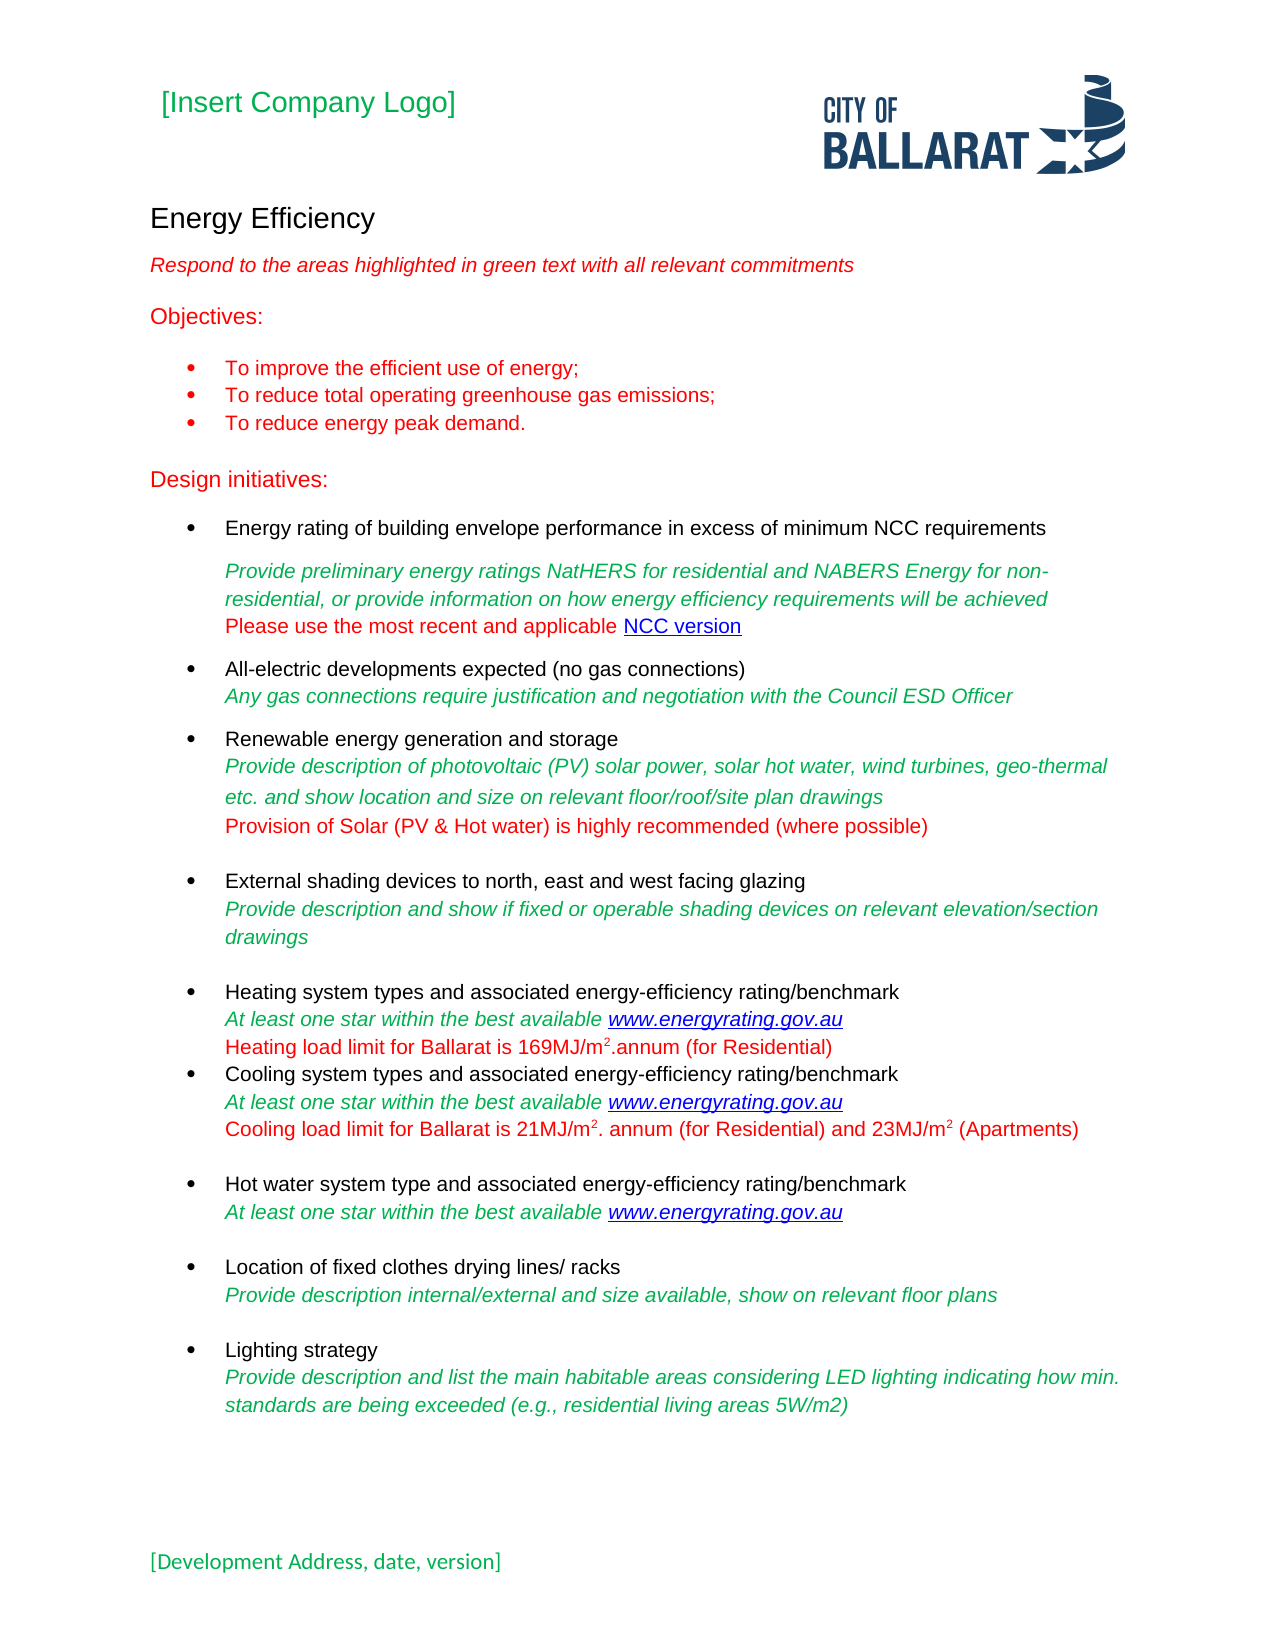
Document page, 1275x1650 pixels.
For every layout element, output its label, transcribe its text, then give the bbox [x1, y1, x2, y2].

text At least one star within the best available www.energyrating.gov.au [150, 1200, 1125, 1224]
text Heating load limit for Ballarat is 169MJ/m2.annum (for Residential) [150, 1034, 1125, 1058]
list Lighting strategy [187, 1337, 1125, 1361]
list Cooling system types and associated energy-efficiency rating/benchmark [187, 1062, 1125, 1086]
list All-electric developments expected (no gas connections) [187, 656, 1125, 680]
text Provide description of photovoltaic (PV) solar power, solar hot water, wind turbines, geo-thermal etc. and show location and size on relevant floor/roof/site plan drawings [150, 754, 1125, 810]
text Provide description internal/external and size available, show on relevant floor plans [150, 1282, 1125, 1306]
list External shading devices to north, east and west facing glazing [187, 869, 1125, 893]
text Provision of Solar (PV & Hot water) is highly recommended (where possible) [150, 814, 1125, 838]
picture [824, 75, 1125, 174]
text Provide description and list the main habitable areas considering LED lighting indicating how min. standards are being exceeded (e.g., residential living areas 5W/m2) [225, 1365, 1125, 1416]
list Renewable energy generation and storage [187, 726, 1125, 751]
list Energy rating of building envelope performance in excess of minimum NCC requirements [187, 516, 1125, 540]
list Heating system types and associated energy-efficiency rating/benchmark [187, 979, 1125, 1003]
text Objectives: [150, 303, 1125, 329]
text Provide description and show if fixed or operable shading devices on relevant elevation/section drawings [225, 897, 1125, 948]
text At least one star within the best available www.energyrating.gov.au [150, 1090, 1125, 1114]
list Any gas connections require justification and negotiation with the Council ESD Officer [225, 684, 1125, 708]
text Respond to the areas highlighted in green text with all relevant commitments [150, 253, 1125, 277]
text Provide preliminary energy ratings NatHERS for residential and NABERS Energy for non-residential, or provide information on how energy efficiency requirements will be achieved Please use the most recent and applicable NCC version [225, 559, 1125, 638]
text Cooling load limit for Ballarat is 21MJ/m2. annum (for Residential) and 23MJ/m2 (Apartments) [150, 1117, 1125, 1141]
list Hot water system type and associated energy-efficiency rating/benchmark [187, 1172, 1125, 1196]
list Location of fixed clothes drying lines/ racks [187, 1255, 1125, 1279]
list To reduce energy peak demand. [187, 411, 1125, 435]
text Design initiatives: [150, 466, 1125, 492]
list To improve the efficient use of energy; [187, 356, 1125, 380]
list To reduce total operating greenhouse gas emissions; [187, 383, 1125, 407]
text At least one star within the best available www.energyrating.gov.au [150, 1007, 1125, 1031]
subtitle Energy Efficiency [150, 201, 1125, 235]
